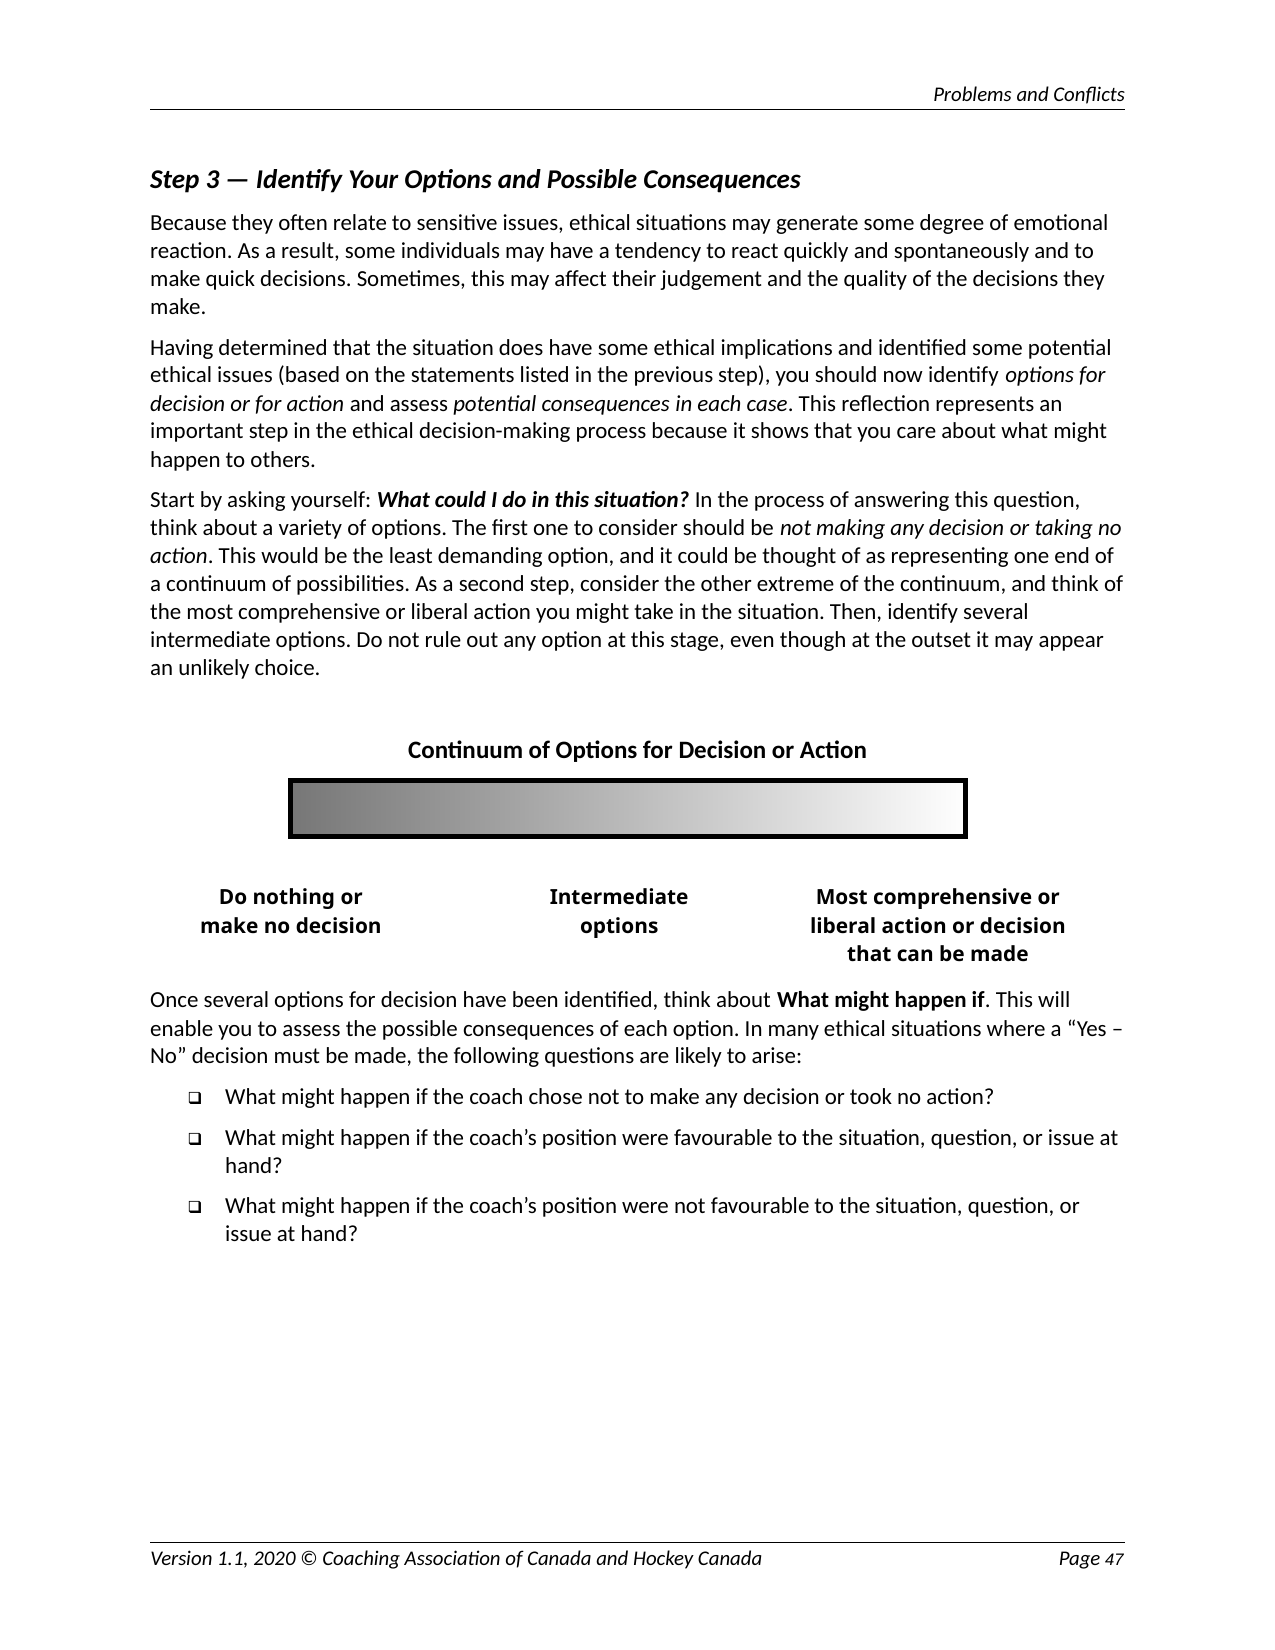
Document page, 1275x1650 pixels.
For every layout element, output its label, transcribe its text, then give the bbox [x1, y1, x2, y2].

text What might happen if the coach’s position were favourable to the situation, question, or issue at hand? [187, 1123, 1125, 1179]
text Once several options for decision have been identified, think about What might happen if. This will enable you to assess the possible consequences of each option. In many ethical situations where a “Yes – No” decision must be made, the following questions are likely to arise: [150, 986, 1125, 1070]
text Start by asking yourself: What could I do in this situation? In the process of answering this question, think about a variety of options. The first one to consider should be not making any decision or taking no action. This would be the least demanding option, and it could be thought of as representing one end of a continuum of possibilities. As a second step, consider the other extreme of the continuum, and think of the most comprehensive or liberal action you might take in the situation. Then, identify several intermediate options. Do not rule out any option at this stage, even though at the outset it may appear an unlikely choice. [150, 485, 1125, 681]
text What might happen if the coach chose not to make any decision or took no action? [187, 1082, 1125, 1110]
text Continuum of Options for Decision or Action [150, 734, 1125, 765]
text What might happen if the coach’s position were not favourable to the situation, question, or issue at hand? [187, 1191, 1125, 1247]
subtitle Step 3 — Identify Your Options and Possible Consequences [150, 162, 1125, 196]
text Because they often relate to sensitive issues, ethical situations may generate some degree of emotional reaction. As a result, some individuals may have a tendency to react quickly and spontaneously and to make quick decisions. Sometimes, this may affect their judgement and the quality of the decisions they make. [150, 208, 1125, 320]
text Having determined that the situation does have some ethical implications and identified some potential ethical issues (based on the statements listed in the previous step), you should now identify options for decision or for action and assess potential consequences in each case. This reflection represents an important step in the ethical decision-making process because it shows that you care about what might happen to others. [150, 333, 1125, 473]
